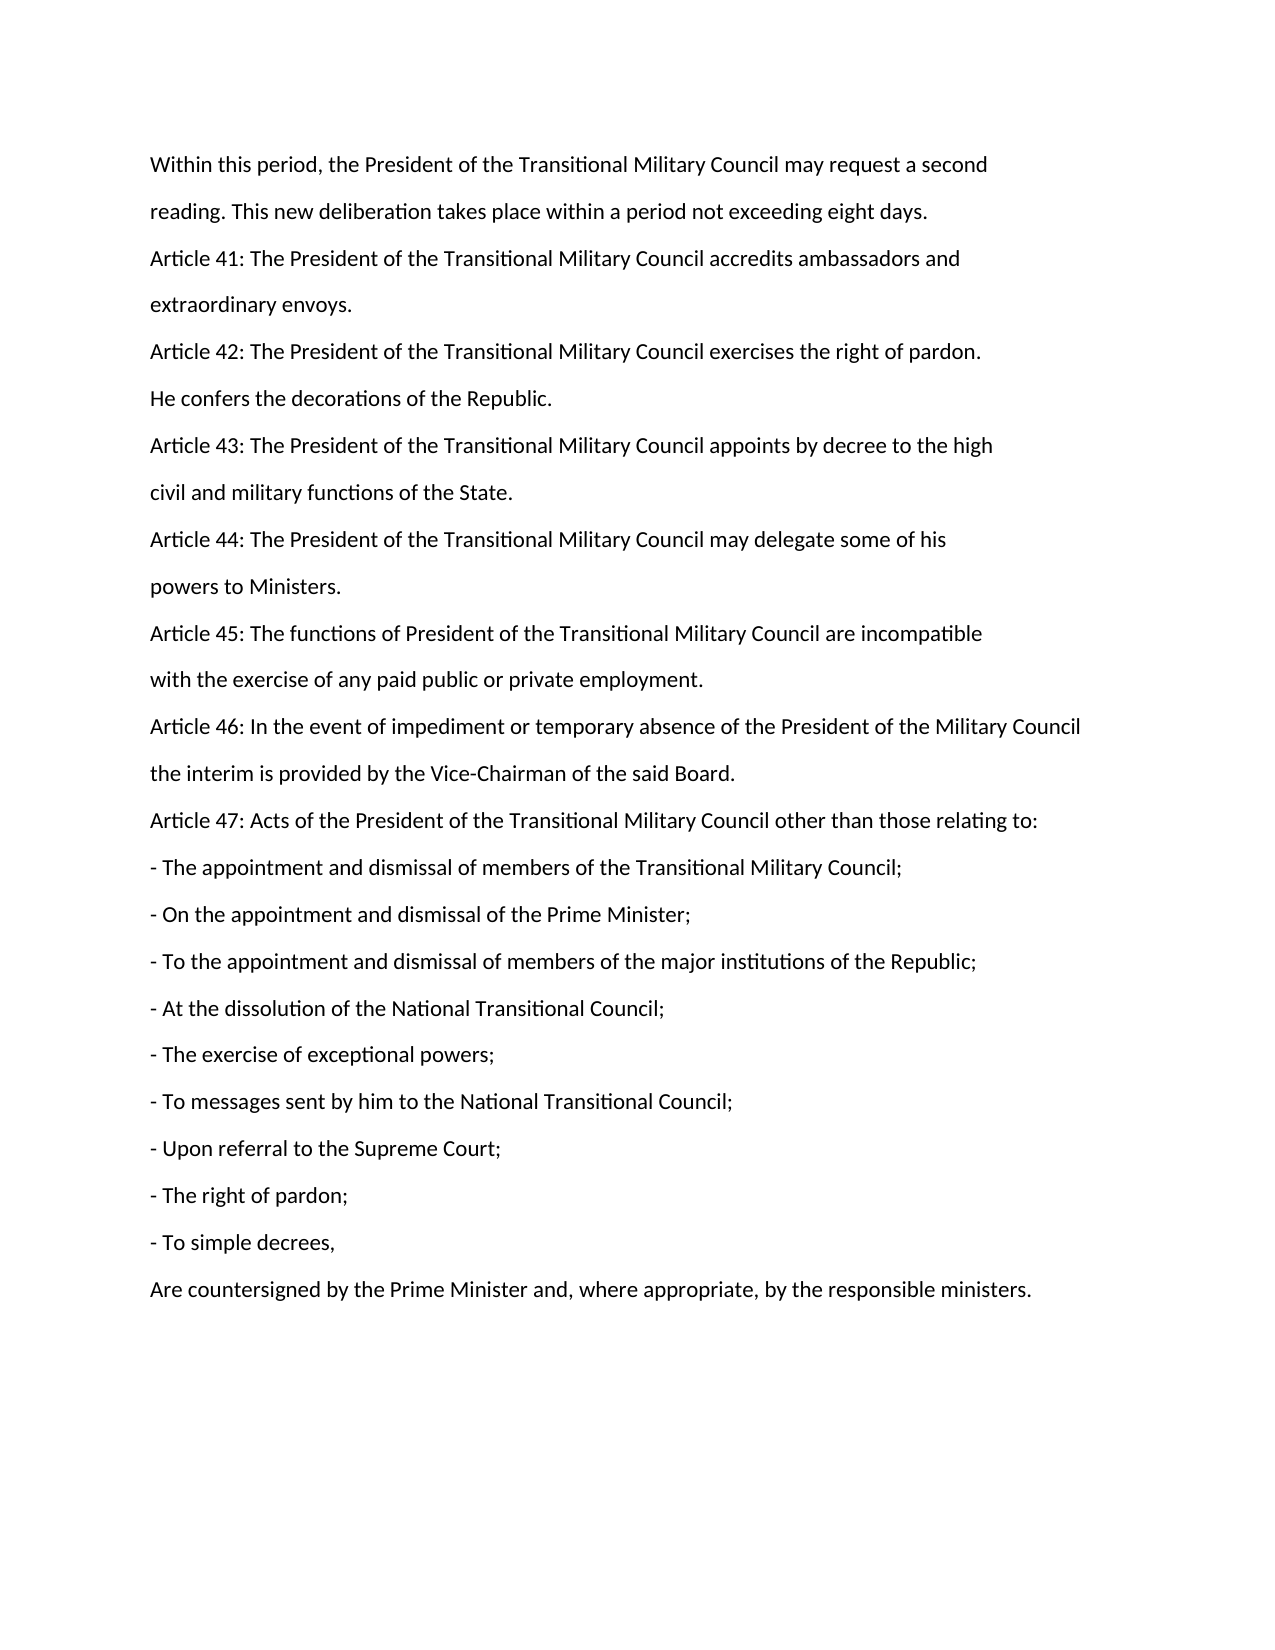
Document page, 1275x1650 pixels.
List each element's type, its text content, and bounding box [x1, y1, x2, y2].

text Article 42: The President of the Transitional Military Council exercises the right of pardon. [150, 337, 1125, 366]
text powers to Ministers. [150, 572, 1125, 600]
text Article 46: In the event of impediment or temporary absence of the President of the Military Council [150, 712, 1125, 741]
text extraordinary envoys. [150, 291, 1125, 319]
text - To messages sent by him to the National Transitional Council; [150, 1087, 1125, 1116]
text - To the appointment and dismissal of members of the major institutions of the Republic; [150, 947, 1125, 975]
text with the exercise of any paid public or private employment. [150, 666, 1125, 694]
text Article 47: Acts of the President of the Transitional Military Council other than those relating to: [150, 806, 1125, 834]
text - The right of pardon; [150, 1181, 1125, 1209]
text - Upon referral to the Supreme Court; [150, 1134, 1125, 1162]
text - At the dissolution of the National Transitional Council; [150, 994, 1125, 1022]
text reading. This new deliberation takes place within a period not exceeding eight days. [150, 197, 1125, 225]
text - The appointment and dismissal of members of the Transitional Military Council; [150, 853, 1125, 881]
text Article 41: The President of the Transitional Military Council accredits ambassadors and [150, 244, 1125, 272]
text Within this period, the President of the Transitional Military Council may request a second [150, 150, 1125, 178]
text - To simple decrees, [150, 1228, 1125, 1256]
text Article 43: The President of the Transitional Military Council appoints by decree to the high [150, 431, 1125, 459]
text civil and military functions of the State. [150, 478, 1125, 506]
text - On the appointment and dismissal of the Prime Minister; [150, 900, 1125, 928]
text Article 45: The functions of President of the Transitional Military Council are incompatible [150, 619, 1125, 647]
text Are countersigned by the Prime Minister and, where appropriate, by the responsible ministers. [150, 1275, 1125, 1303]
text Article 44: The President of the Transitional Military Council may delegate some of his [150, 525, 1125, 553]
text - The exercise of exceptional powers; [150, 1041, 1125, 1069]
text the interim is provided by the Vice-Chairman of the said Board. [150, 759, 1125, 787]
text He confers the decorations of the Republic. [150, 384, 1125, 412]
